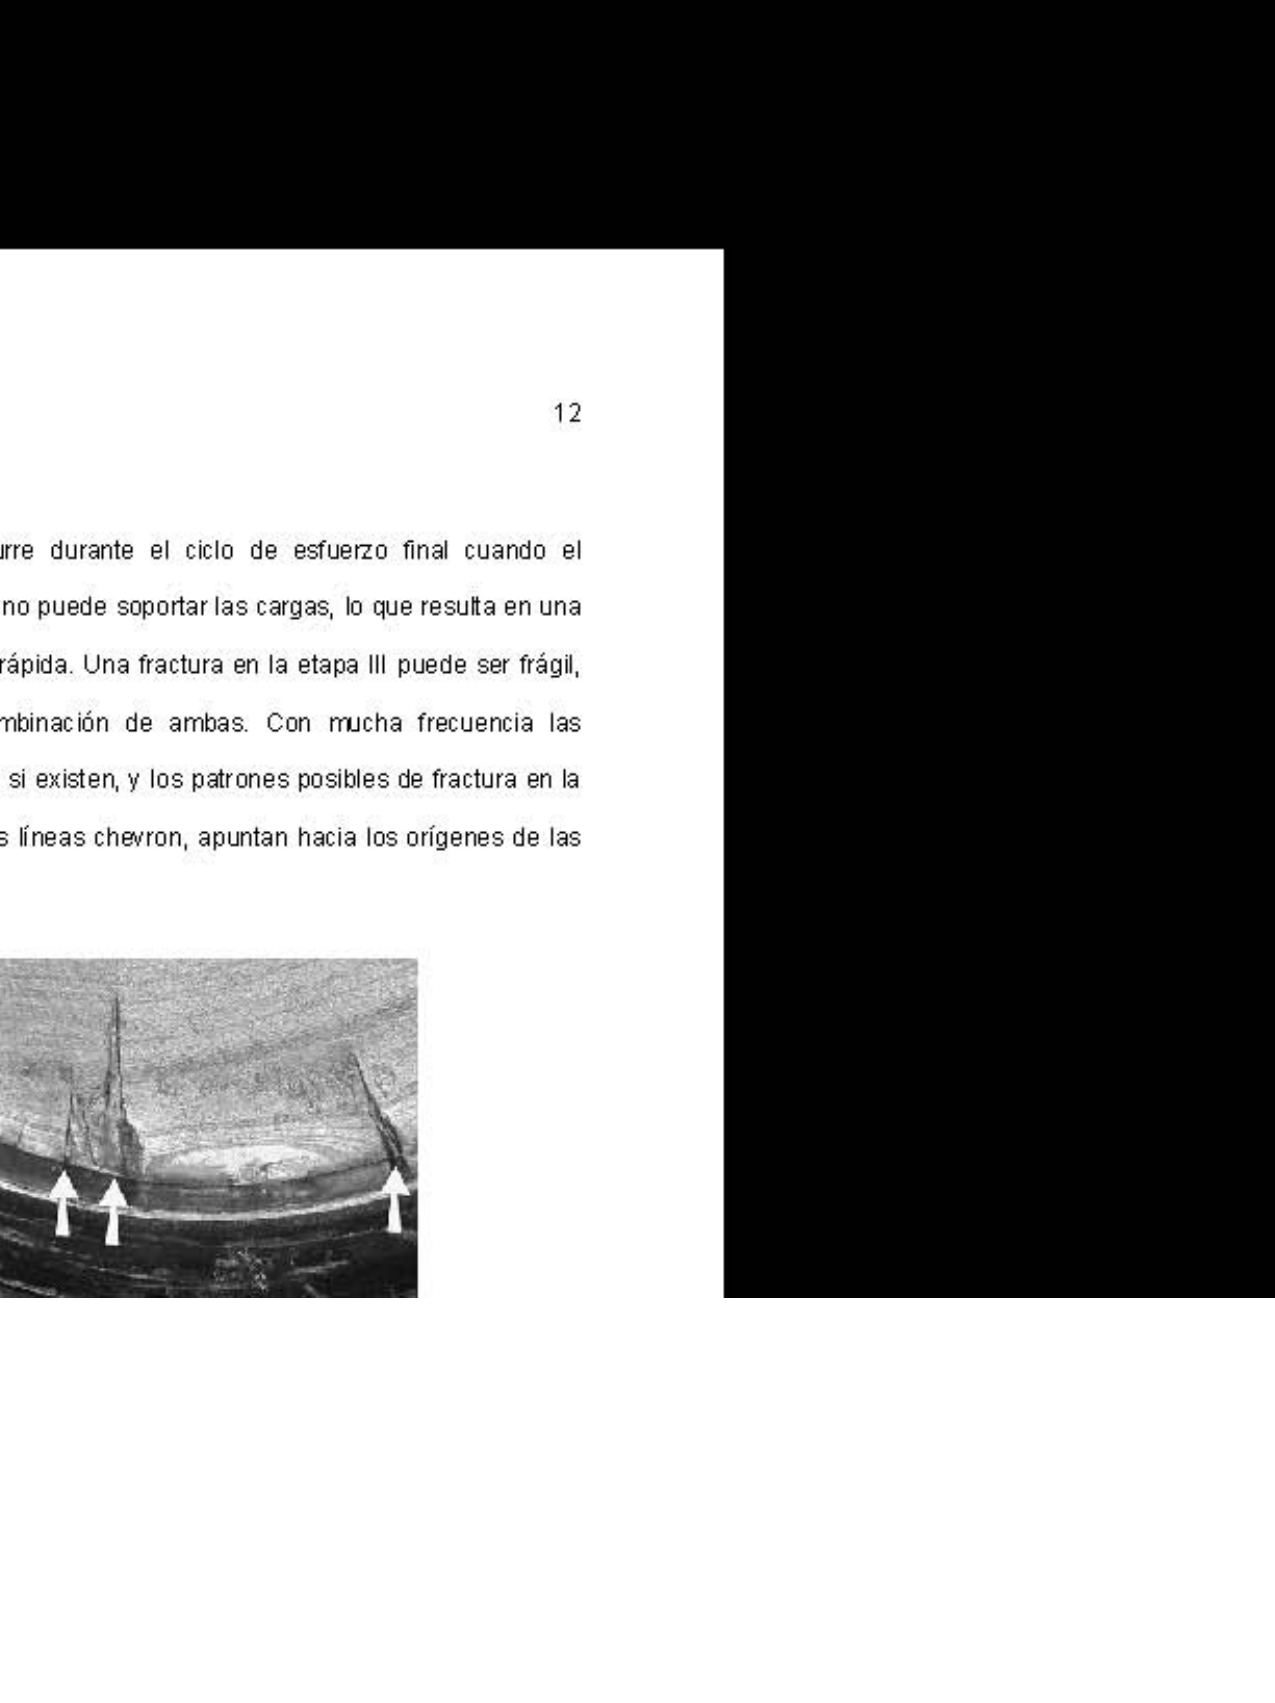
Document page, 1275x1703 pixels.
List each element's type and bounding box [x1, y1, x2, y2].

picture [0, 0, 1275, 1298]
